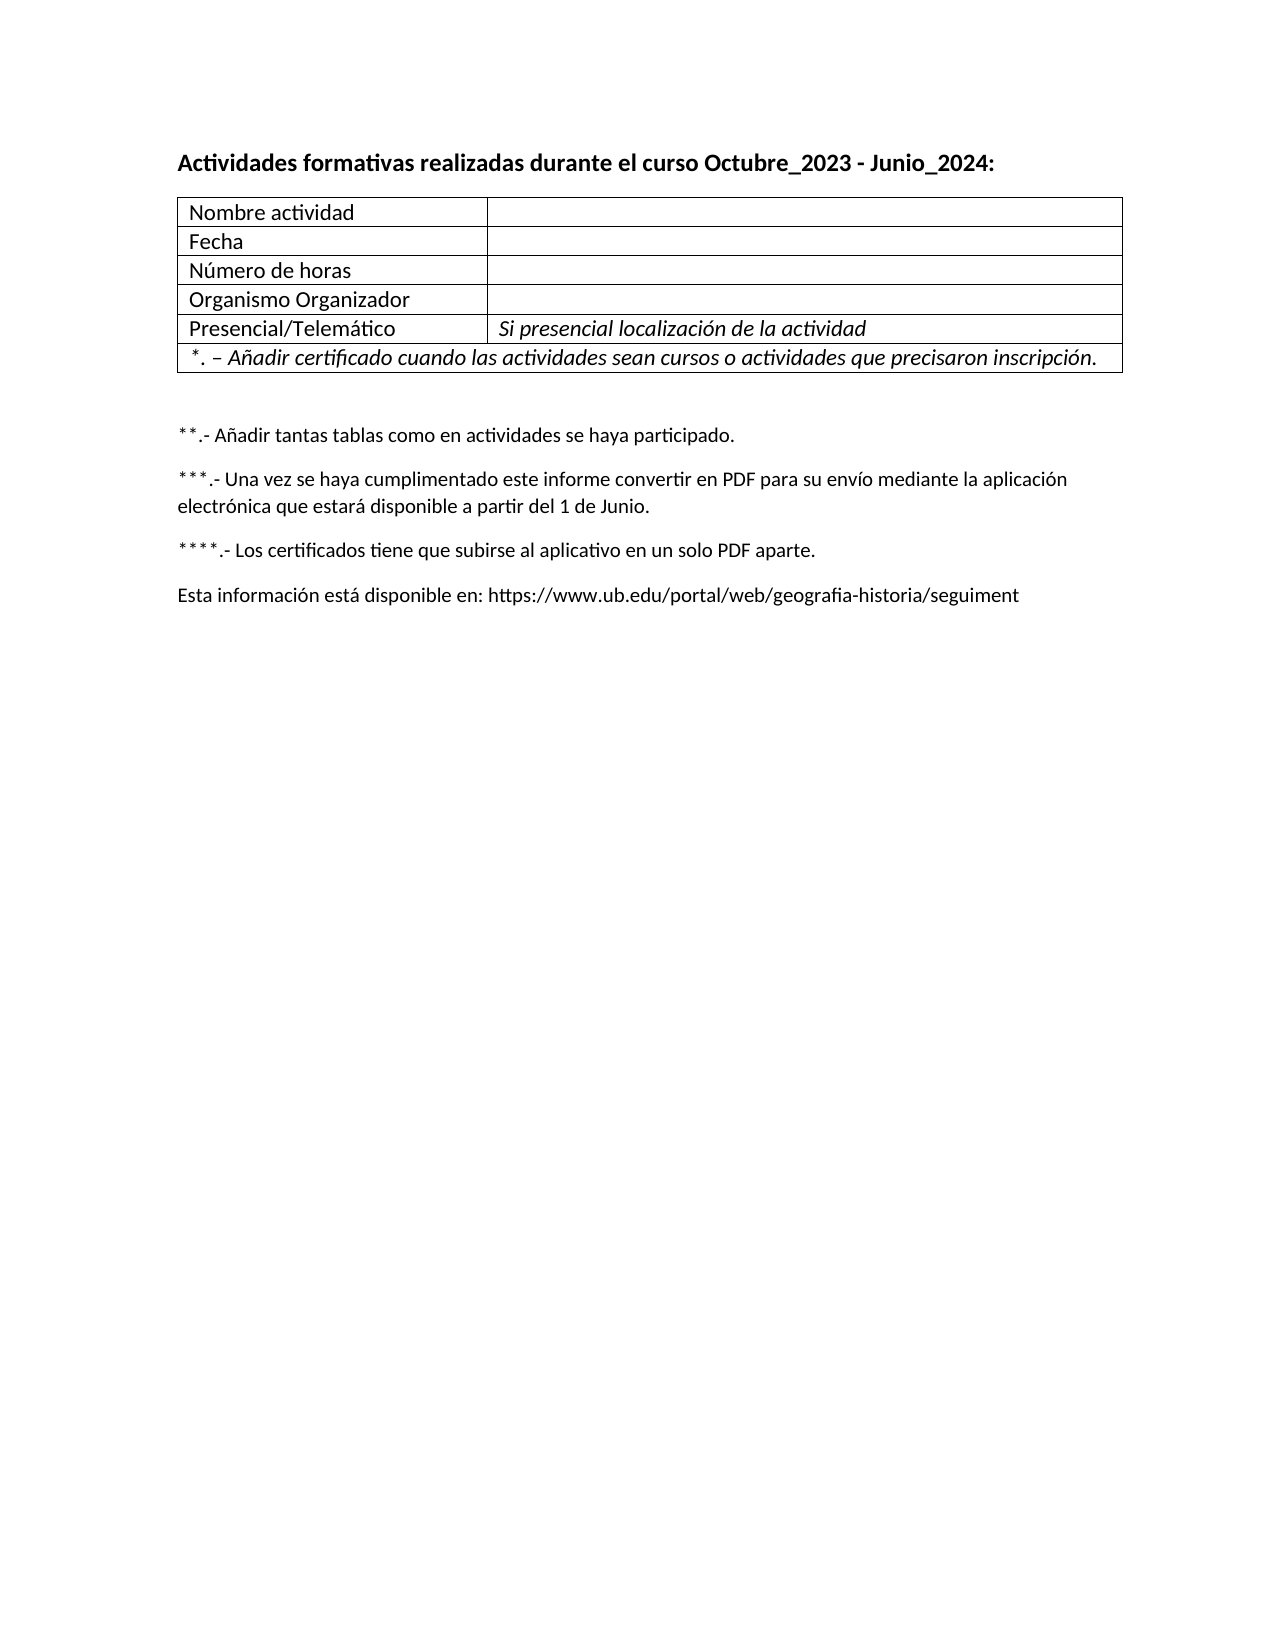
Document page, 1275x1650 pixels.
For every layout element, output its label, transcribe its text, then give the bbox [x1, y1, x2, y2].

table_cell [488, 256, 1122, 284]
text ***.- Una vez se haya cumplimentado este informe convertir en PDF para su envío mediante la aplicación electrónica que estará disponible a partir del 1 de Junio. [177, 466, 1098, 519]
text Esta información está disponible en: https://www.ub.edu/portal/web/geografia-historia/seguiment [177, 582, 1098, 607]
table_cell Fecha [178, 227, 487, 255]
table_cell [488, 285, 1122, 313]
table_cell [488, 227, 1122, 255]
text **.- Añadir tantas tablas como en actividades se haya participado. [177, 422, 1098, 448]
table_cell *. – Añadir certificado cuando las actividades sean cursos o actividades que precisaron inscripción. [178, 344, 1122, 372]
table_header Nombre actividad [178, 198, 487, 226]
table_header [488, 198, 1122, 226]
text ****.- Los certificados tiene que subirse al aplicativo en un solo PDF aparte. [177, 538, 1098, 563]
table_cell Si presencial localización de la actividad [488, 315, 1122, 342]
text Actividades formativas realizadas durante el curso Octubre_2023 - Junio_2024: [177, 148, 1098, 178]
table_cell Organismo Organizador [178, 285, 487, 313]
table_cell Presencial/Telemático [178, 315, 487, 342]
table_cell Número de horas [178, 256, 487, 284]
